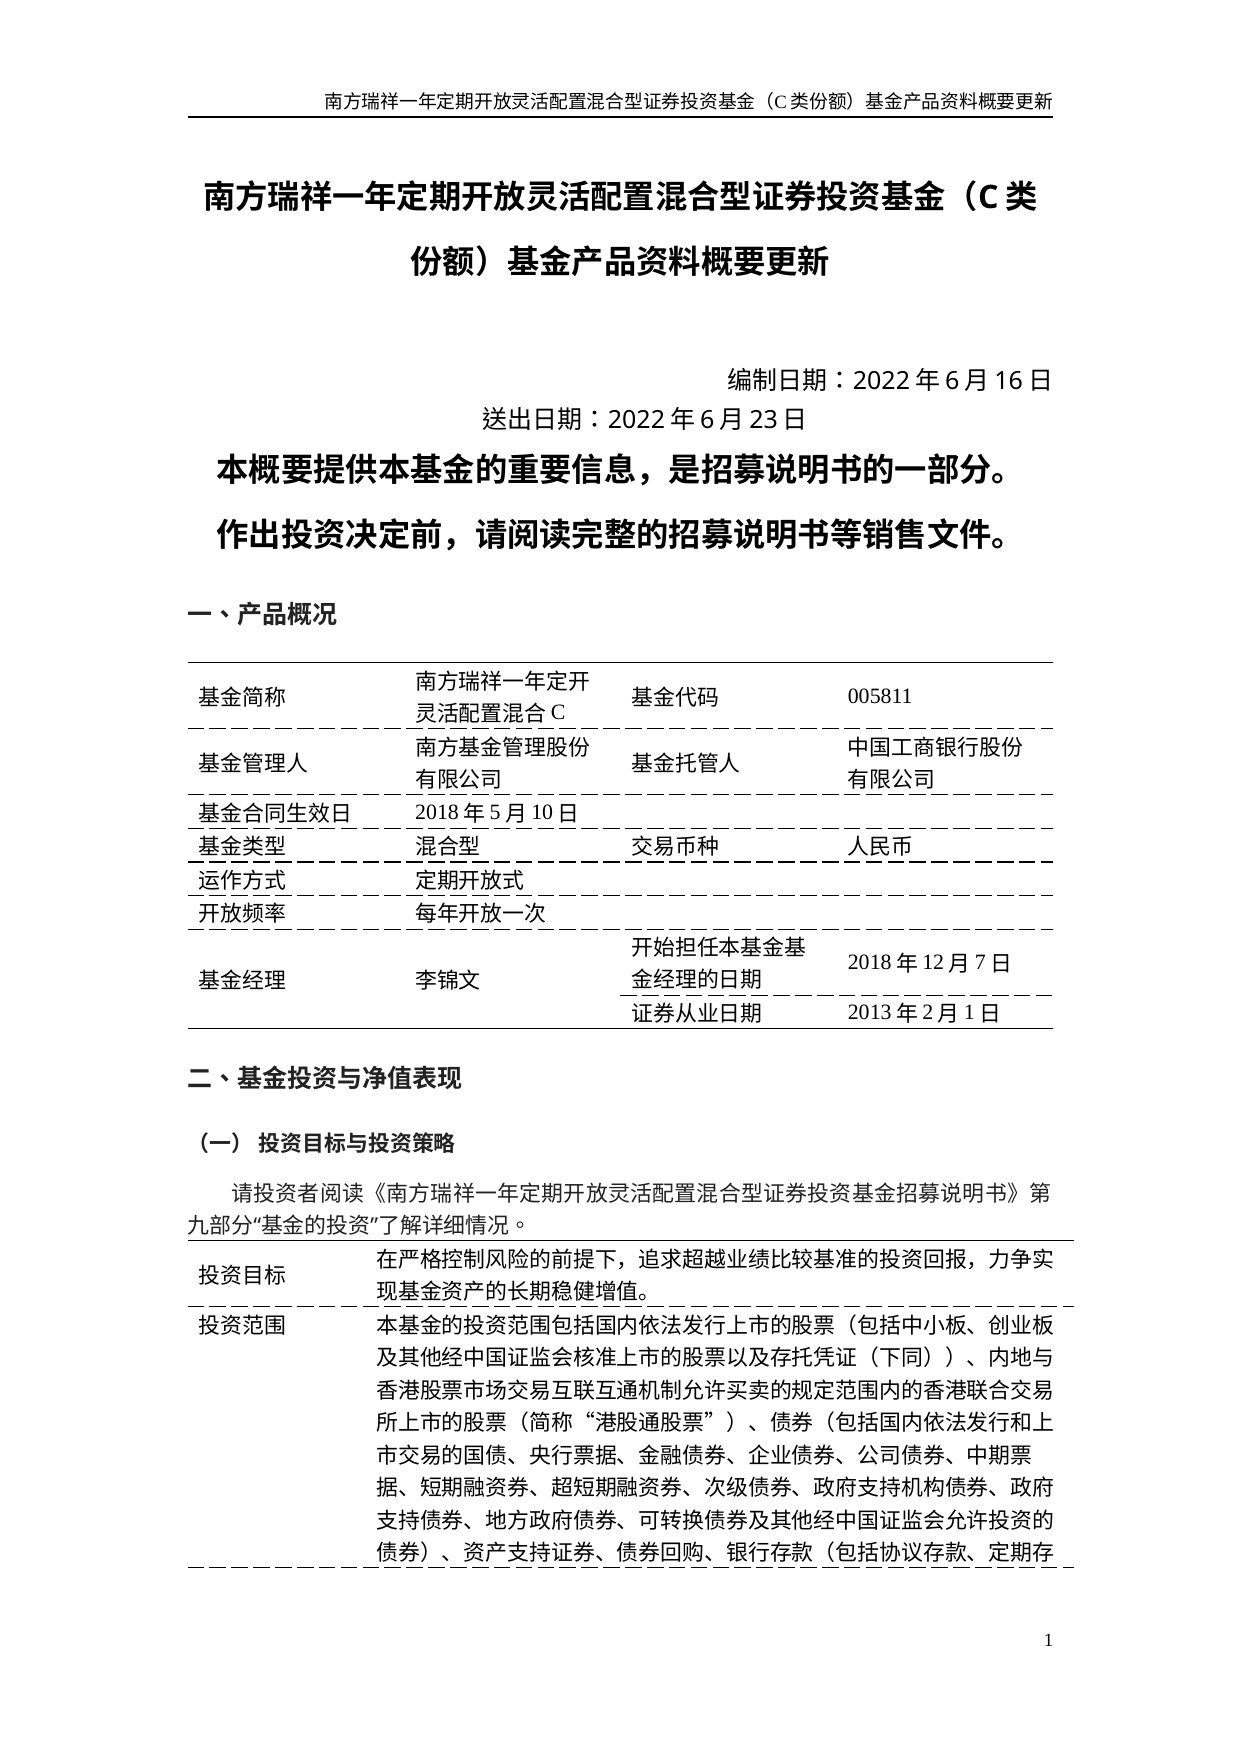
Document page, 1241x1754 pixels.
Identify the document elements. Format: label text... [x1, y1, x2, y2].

table_cell 南方基金管理股份有限公司 [404, 728, 620, 794]
text （一） 投资目标与投资策略 [187, 1127, 1053, 1159]
table_cell 2013年2月1日 [836, 995, 1053, 1028]
text 本概要提供本基金的重要信息，是招募说明书的一部分。 [187, 435, 1053, 500]
table_cell 2018年12月7日 [836, 929, 1053, 994]
table_cell 交易币种 [620, 828, 836, 861]
text 一、产品概况 [187, 581, 1053, 646]
table_cell 基金经理 [188, 929, 404, 1028]
table_cell 投资范围 [188, 1306, 365, 1567]
table_cell 中国工商银行股份有限公司 [836, 728, 1053, 794]
table_cell 基金类型 [188, 828, 404, 861]
table_cell 运作方式 [188, 861, 404, 895]
table_header 南方瑞祥一年定开灵活配置混合C [404, 663, 620, 728]
table_cell 2018年5月10日 [404, 794, 1053, 828]
table_cell 定期开放式 [404, 861, 1053, 895]
table_cell 混合型 [404, 828, 620, 861]
text 二、基金投资与净值表现 [187, 1045, 1053, 1110]
table_header 005811 [836, 663, 1053, 728]
table_cell 开始担任本基金基金经理的日期 [620, 929, 836, 994]
table_header 投资目标 [188, 1241, 365, 1306]
text 编制日期：2022年6月16日 [187, 363, 1053, 396]
table_header 基金代码 [620, 663, 836, 728]
table_cell 证券从业日期 [620, 995, 836, 1028]
table_cell 基金合同生效日 [188, 794, 404, 828]
text 送出日期：2022年6月23日 [187, 402, 1053, 435]
table_cell 基金托管人 [620, 728, 836, 794]
table_cell 基金管理人 [188, 728, 404, 794]
table_header 在严格控制风险的前提下，追求超越业绩比较基准的投资回报，力争实现基金资产的长期稳健增值。 [365, 1241, 1073, 1306]
table_cell 每年开放一次 [404, 895, 1053, 928]
text 南方瑞祥一年定期开放灵活配置混合型证券投资基金（C类份额）基金产品资料概要更新 [187, 162, 1053, 292]
table_cell 李锦文 [404, 929, 620, 1028]
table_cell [365, 1306, 1073, 1567]
table_cell 开放频率 [188, 895, 404, 928]
table_cell 人民币 [836, 828, 1053, 861]
text 作出投资决定前，请阅读完整的招募说明书等销售文件。 [187, 500, 1053, 565]
text 请投资者阅读《南方瑞祥一年定期开放灵活配置混合型证券投资基金招募说明书》第九部分“基金的投资”了解详细情况。 [187, 1175, 1053, 1240]
table_header 基金简称 [188, 663, 404, 728]
